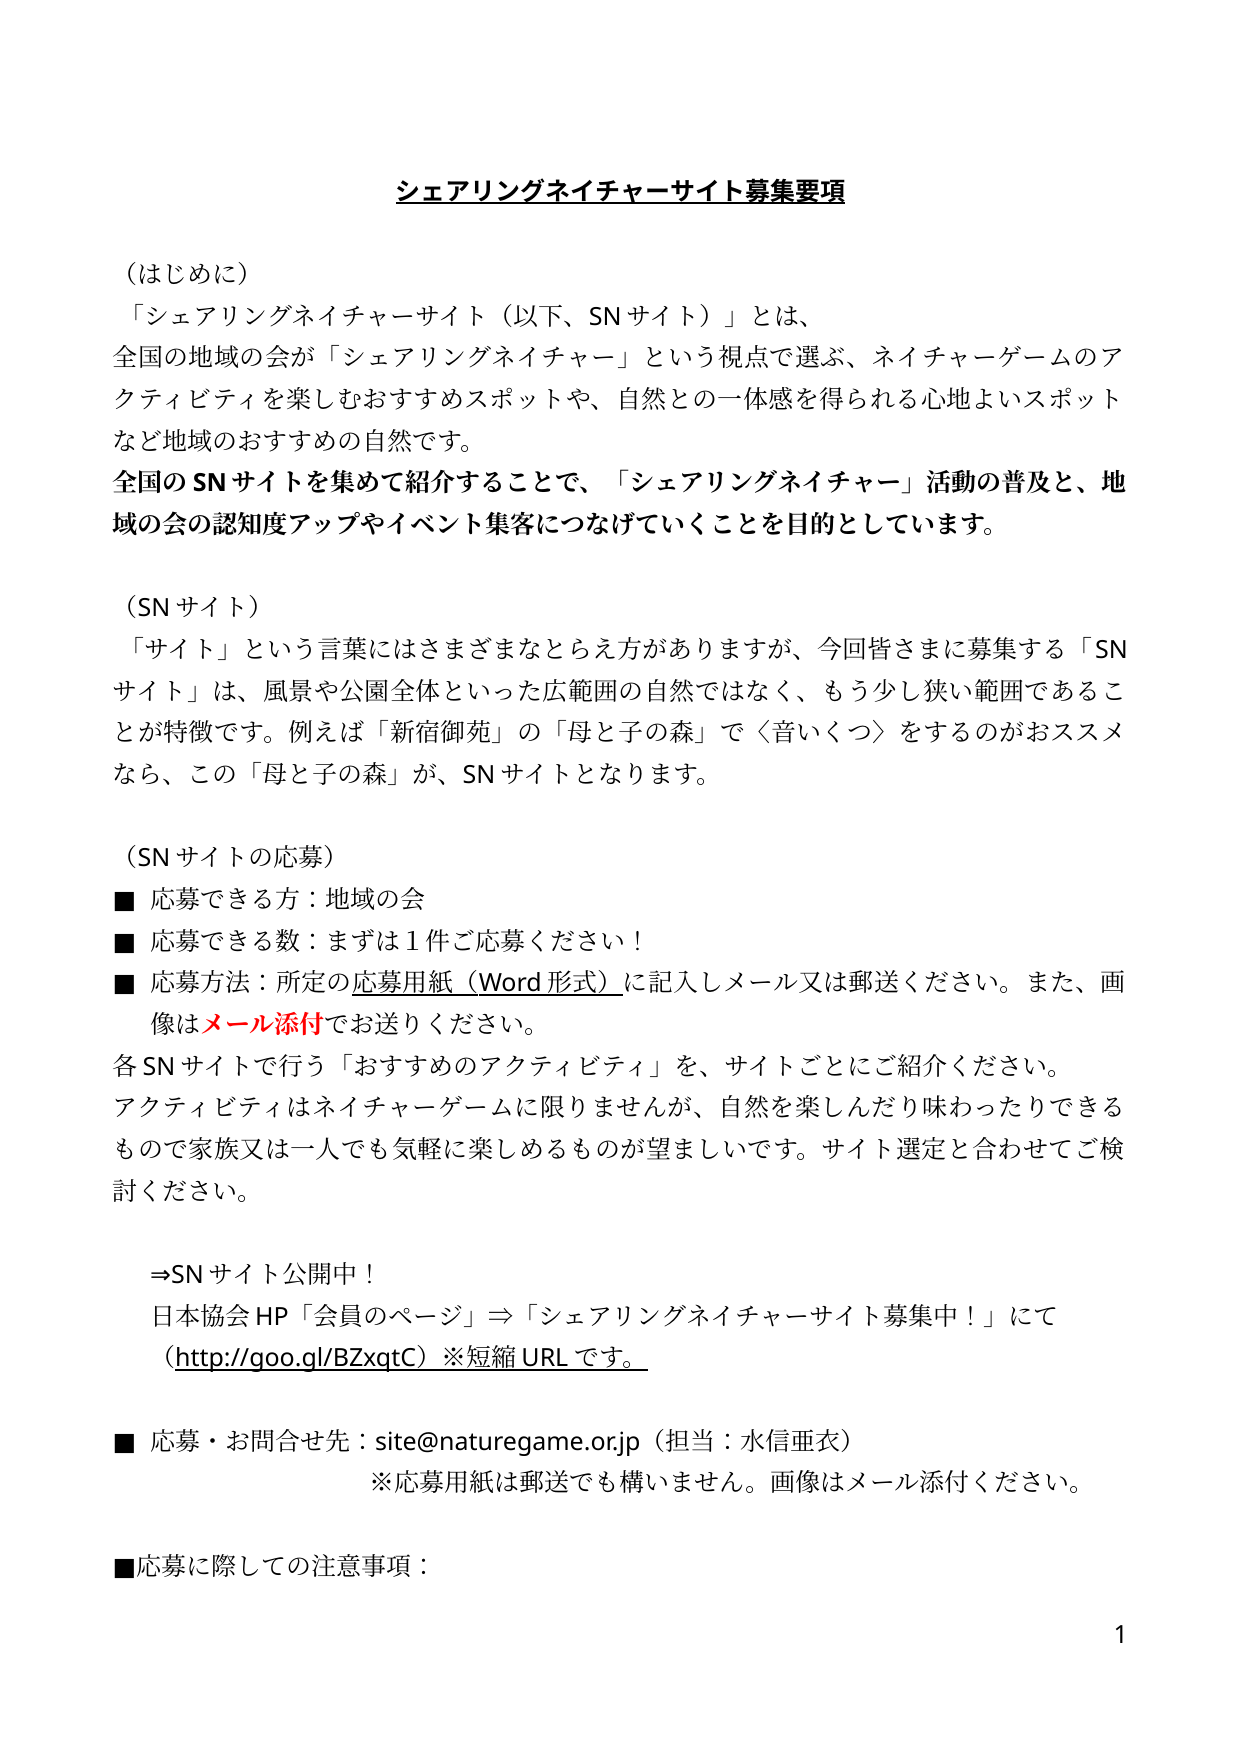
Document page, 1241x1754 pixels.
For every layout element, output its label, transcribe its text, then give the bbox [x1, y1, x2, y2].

text 「シェアリングネイチャーサイト（以下、SNサイト）」とは、 全国の地域の会が「シェアリングネイチャー」という視点で選ぶ、ネイチャーゲームのアクティビティを楽しむおすすめスポットや、自然との一体感を得られる心地よいスポットなど地域のおすすめの自然です。 [112, 294, 1128, 460]
text 全国のSNサイトを集めて紹介することで、「シェアリングネイチャー」活動の普及と、地域の会の認知度アップやイベント集客につなげていくことを目的としています。 [112, 460, 1128, 544]
text ⇒SNサイト公開中！ [150, 1252, 1128, 1294]
list 応募できる方：地域の会 [112, 877, 1128, 919]
list 応募方法：所定の応募用紙（Word形式）に記入しメール又は郵送ください。また、画像はメール添付でお送りください。 [112, 960, 1128, 1044]
text ■応募に際しての注意事項： [112, 1544, 1128, 1585]
text （はじめに） [112, 252, 1128, 294]
text ※応募用紙は郵送でも構いません。画像はメール添付ください。 [112, 1460, 1128, 1502]
text アクティビティはネイチャーゲームに限りませんが、自然を楽しんだり味わったりできるもので家族又は一人でも気軽に楽しめるものが望ましいです。サイト選定と合わせてご検討ください。 [112, 1085, 1128, 1210]
list 応募できる数：まずは１件ご応募ください！ [112, 919, 1128, 960]
text （SNサイト） 「サイト」という言葉にはさまざまなとらえ方がありますが、今回皆さまに募集する「SNサイト」は、風景や公園全体といった広範囲の自然ではなく、もう少し狭い範囲であることが特徴です。例えば「新宿御苑」の「母と子の森」で〈音いくつ〉をするのがおススメなら、この「母と子の森」が、SNサイトとなります。 [112, 544, 1128, 835]
text 各SNサイトで行う「おすすめのアクティビティ」を、サイトごとにご紹介ください。 [112, 1044, 1128, 1085]
text （SNサイトの応募） [112, 835, 1128, 877]
list 応募・お問合せ先：site@naturegame.or.jp（担当：水信亜衣） [112, 1419, 1128, 1460]
text シェアリングネイチャーサイト募集要項 [112, 169, 1128, 210]
text 日本協会HP「会員のページ」⇒「シェアリングネイチャーサイト募集中！」にて（http://goo.gl/BZxqtC）※短縮URL です。 [150, 1294, 1128, 1377]
